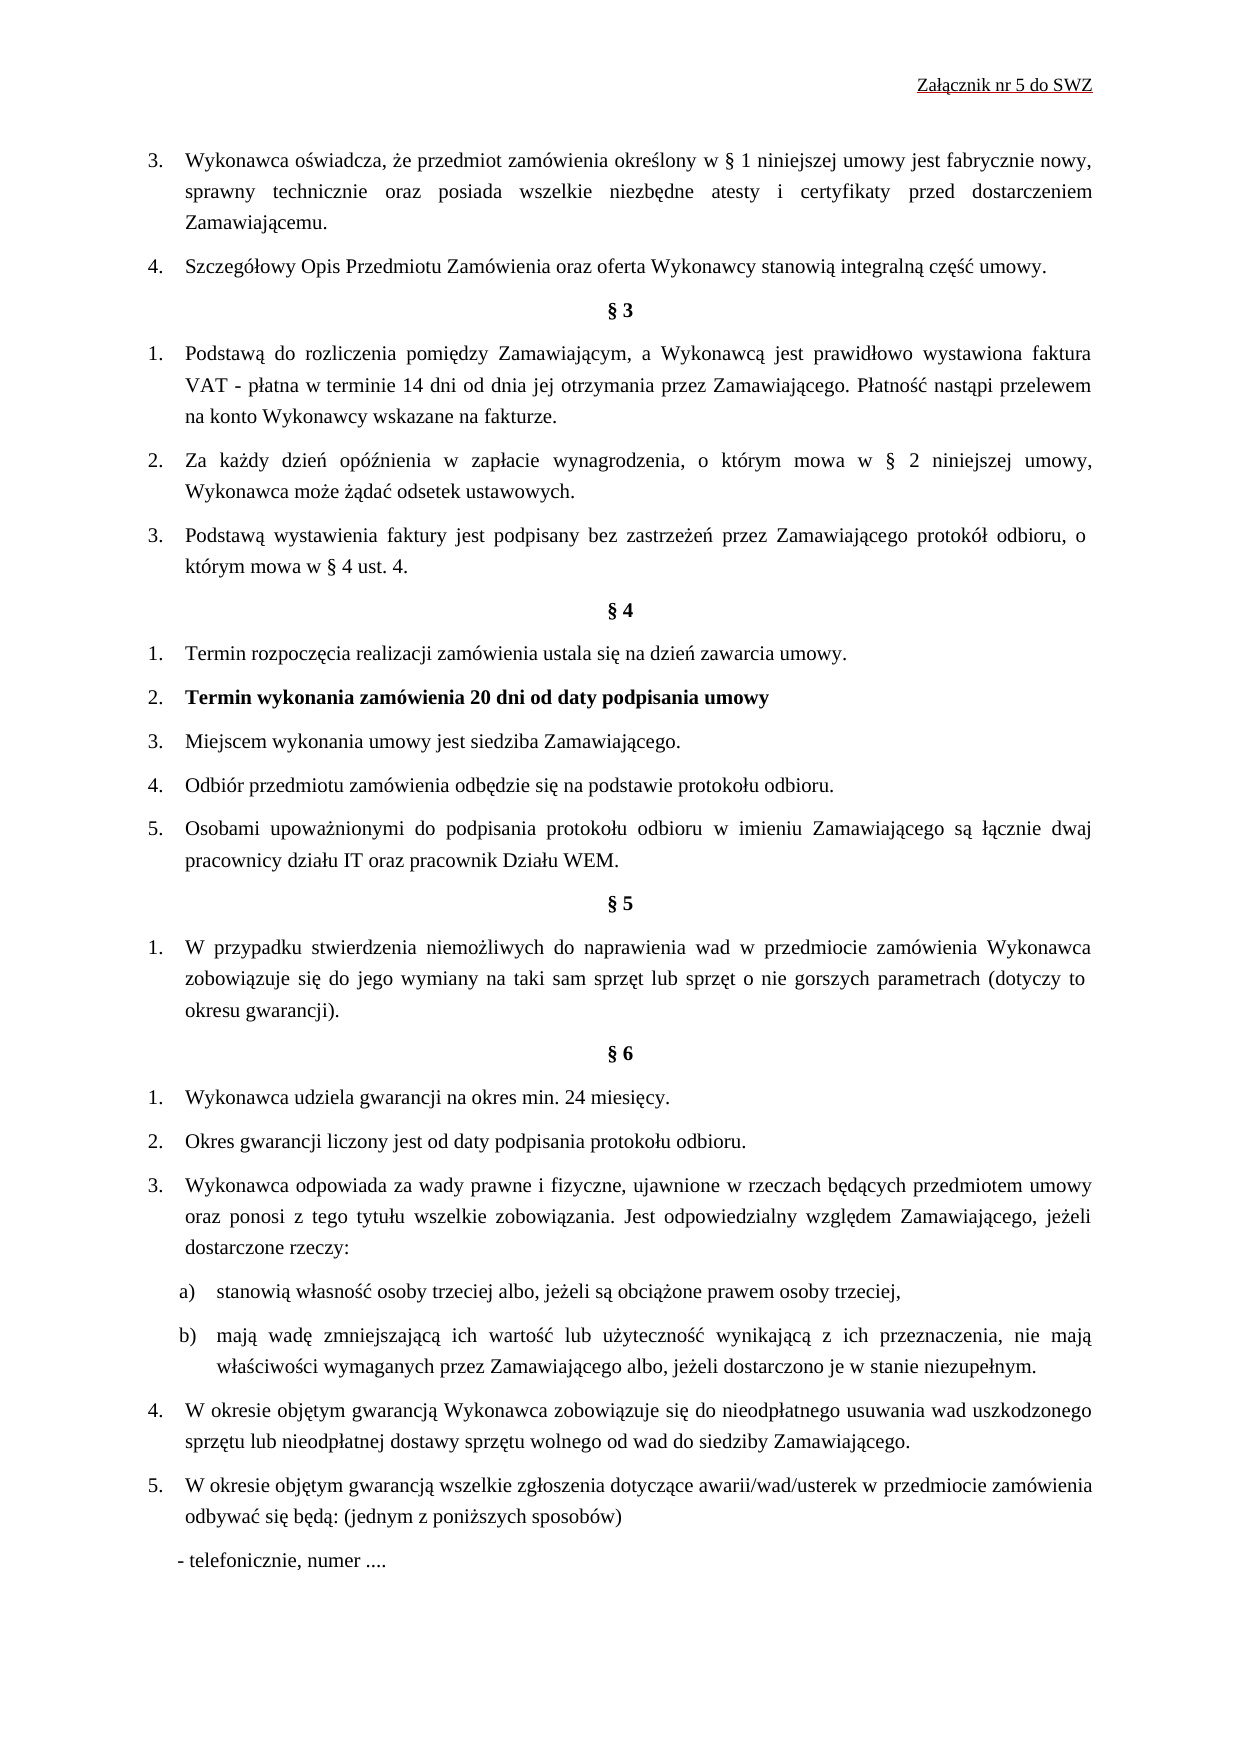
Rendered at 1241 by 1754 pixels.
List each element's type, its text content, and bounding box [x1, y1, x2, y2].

list Termin wykonania zamówienia 20 dni od daty podpisania umowy [148, 685, 1093, 709]
list stanowią własność osoby trzeciej albo, jeżeli są obciążone prawem osoby trzeciej, [179, 1279, 1093, 1303]
text § 3 [148, 298, 1093, 322]
list Wykonawca oświadcza, że przedmiot zamówienia określony w § 1 niniejszej umowy jest fabrycznie nowy, sprawny technicznie oraz posiada wszelkie niezbędne atesty i certyfikaty przed dostarczeniem Zamawiającemu. [148, 148, 1093, 234]
list Osobami upoważnionymi do podpisania protokołu odbioru w imieniu Zamawiającego są łącznie dwaj pracownicy działu IT oraz pracownik Działu WEM. [148, 816, 1093, 872]
text § 5 [148, 891, 1093, 915]
list Szczegółowy Opis Przedmiotu Zamówienia oraz oferta Wykonawcy stanowią integralną część umowy. [148, 254, 1093, 278]
list Podstawą do rozliczenia pomiędzy Zamawiającym, a Wykonawcą jest prawidłowo wystawiona faktura VAT - płatna w terminie 14 dni od dnia jej otrzymania przez Zamawiającego. Płatność nastąpi przelewem na konto Wykonawcy wskazane na fakturze. [148, 341, 1093, 428]
text § 4 [148, 598, 1093, 622]
list W okresie objętym gwarancją Wykonawca zobowiązuje się do nieodpłatnego usuwania wad uszkodzonego sprzętu lub nieodpłatnej dostawy sprzętu wolnego od wad do siedziby Zamawiającego. [148, 1398, 1093, 1453]
list W okresie objętym gwarancją wszelkie zgłoszenia dotyczące awarii/wad/usterek w przedmiocie zamówienia odbywać się będą: (jednym z poniższych sposobów) [148, 1473, 1093, 1528]
list Okres gwarancji liczony jest od daty podpisania protokołu odbioru. [148, 1129, 1093, 1153]
list Za każdy dzień opóźnienia w zapłacie wynagrodzenia, o którym mowa w § 2 niniejszej umowy, Wykonawca może żądać odsetek ustawowych. [148, 448, 1093, 503]
text § 6 [148, 1041, 1093, 1065]
list Wykonawca odpowiada za wady prawne i fizyczne, ujawnione w rzeczach będących przedmiotem umowy oraz ponosi z tego tytułu wszelkie zobowiązania. Jest odpowiedzialny względem Zamawiającego, jeżeli dostarczone rzeczy: [148, 1173, 1093, 1259]
list Odbiór przedmiotu zamówienia odbędzie się na podstawie protokołu odbioru. [148, 773, 1093, 797]
text - telefonicznie, numer .... [177, 1548, 1093, 1572]
list Podstawą wystawienia faktury jest podpisany bez zastrzeżeń przez Zamawiającego protokół odbioru, o którym mowa w § 4 ust. 4. [148, 523, 1093, 578]
list Termin rozpoczęcia realizacji zamówienia ustala się na dzień zawarcia umowy. [148, 641, 1093, 665]
list W przypadku stwierdzenia niemożliwych do naprawienia wad w przedmiocie zamówienia Wykonawca zobowiązuje się do jego wymiany na taki sam sprzęt lub sprzęt o nie gorszych parametrach (dotyczy to okresu gwarancji). [148, 935, 1093, 1022]
list Miejscem wykonania umowy jest siedziba Zamawiającego. [148, 729, 1093, 753]
list Wykonawca udziela gwarancji na okres min. 24 miesięcy. [148, 1085, 1093, 1109]
list mają wadę zmniejszającą ich wartość lub użyteczność wynikającą z ich przeznaczenia, nie mają właściwości wymaganych przez Zamawiającego albo, jeżeli dostarczono je w stanie niezupełnym. [179, 1323, 1093, 1378]
